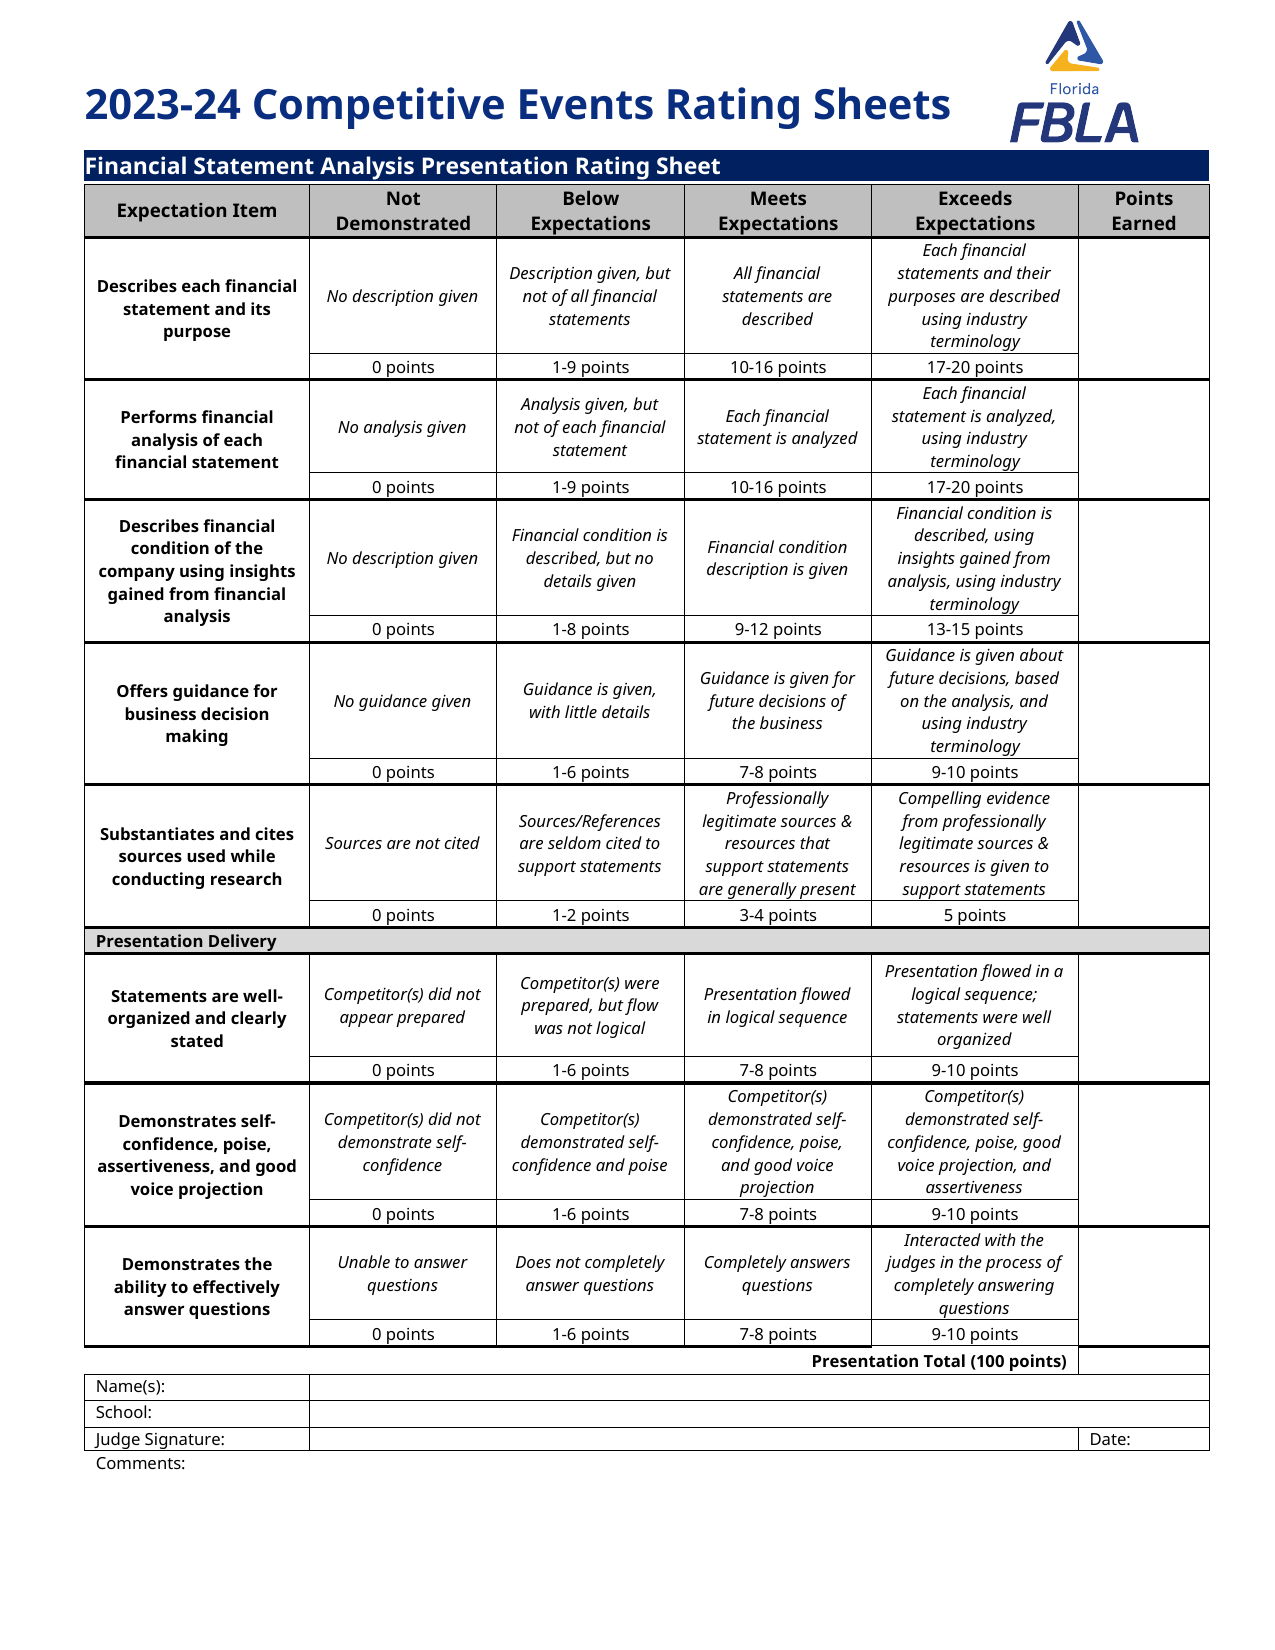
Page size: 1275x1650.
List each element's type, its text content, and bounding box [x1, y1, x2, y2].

table_cell Completely answers questions [685, 1228, 871, 1319]
table_cell 0 points [310, 759, 496, 783]
table_cell Describes each financial statement and its purpose [85, 239, 309, 378]
table_cell Presentation flowed in a logical sequence; statements were well organized [872, 955, 1078, 1056]
table_cell 7-8 points [685, 759, 871, 783]
table_cell Presentation flowed in logical sequence [685, 955, 871, 1056]
table_cell Date: [1079, 1428, 1209, 1450]
table_cell 0 points [310, 473, 496, 498]
table_header Exceeds Expectations [872, 185, 1078, 236]
table_cell Performs financial analysis of each financial statement [85, 381, 309, 498]
table_cell [310, 1375, 1209, 1400]
table_cell Presentation Total (100 points) [84, 1346, 1078, 1373]
table_cell 13-15 points [872, 616, 1078, 641]
table_cell Demonstrates self-confidence, poise, assertiveness, and good voice projection [85, 1085, 309, 1225]
table_cell No description given [310, 501, 496, 615]
table_cell 1-2 points [497, 901, 684, 926]
table_cell 10-16 points [685, 354, 871, 378]
table_cell [1079, 239, 1209, 378]
table_cell Financial condition description is given [685, 501, 871, 615]
table_cell 0 points [310, 901, 496, 926]
table_cell Each financial statements and their purposes are described using industry terminology [872, 239, 1078, 352]
table_cell Name(s): [85, 1375, 309, 1400]
table_cell 17-20 points [872, 354, 1078, 378]
text Financial Statement Analysis Presentation Rating Sheet [84, 150, 1209, 181]
table_cell 7-8 points [685, 1320, 871, 1345]
table_cell Each financial statement is analyzed, using industry terminology [872, 381, 1078, 472]
table_cell [1079, 786, 1209, 926]
table_cell No description given [310, 239, 496, 352]
table_cell Guidance is given for future decisions of the business [685, 644, 871, 757]
table_cell 1-6 points [497, 1057, 684, 1081]
table_cell 1-8 points [497, 616, 684, 641]
table_cell Competitor(s) did not demonstrate self-confidence [310, 1085, 496, 1199]
table_cell 17-20 points [872, 473, 1078, 498]
table_cell Analysis given, but not of each financial statement [497, 381, 684, 472]
table_cell 1-9 points [497, 473, 684, 498]
table_cell 0 points [310, 1200, 496, 1225]
table_cell 5 points [872, 901, 1078, 926]
table_cell Sources are not cited [310, 786, 496, 900]
table_cell Professionally legitimate sources & resources that support statements are generally present [685, 786, 871, 900]
table_header Points Earned [1079, 185, 1209, 236]
table_cell Presentation Delivery [85, 929, 1209, 952]
table_cell Guidance is given, with little details [497, 644, 684, 757]
table_cell Each financial statement is analyzed [685, 381, 871, 472]
table_cell Sources/References are seldom cited to support statements [497, 786, 684, 900]
table_cell Compelling evidence from professionally legitimate sources & resources is given to support statements [872, 786, 1078, 900]
table_cell Offers guidance for business decision making [85, 644, 309, 783]
table_cell Substantiates and cites sources used while conducting research [85, 786, 309, 926]
table_cell [310, 1428, 1078, 1450]
table_cell Competitor(s) were prepared, but flow was not logical [497, 955, 684, 1056]
table_cell 9-12 points [685, 616, 871, 641]
table_cell 0 points [310, 1057, 496, 1081]
table_cell [1079, 1348, 1209, 1373]
table_cell [310, 1401, 1209, 1427]
table_cell [1079, 955, 1209, 1081]
table_cell 0 points [310, 354, 496, 378]
table_cell 9-10 points [872, 1200, 1078, 1225]
table_cell Does not completely answer questions [497, 1228, 684, 1319]
table_cell 1-6 points [497, 759, 684, 783]
table_cell 9-10 points [872, 759, 1078, 783]
table_cell Financial condition is described, but no details given [497, 501, 684, 615]
table_cell All financial statements are described [685, 239, 871, 352]
table_cell Description given, but not of all financial statements [497, 239, 684, 352]
table_cell No guidance given [310, 644, 496, 757]
table_cell 0 points [310, 616, 496, 641]
picture [1002, 12, 1144, 147]
table_cell 3-4 points [685, 901, 871, 926]
table_header Below Expectations [497, 185, 684, 236]
table_cell [1079, 1085, 1209, 1225]
table_cell 7-8 points [685, 1057, 871, 1081]
table_cell Competitor(s) demonstrated self-confidence, poise, good voice projection, and assertiveness [872, 1085, 1078, 1199]
table_cell Financial condition is described, using insights gained from analysis, using industry terminology [872, 501, 1078, 615]
table_cell Demonstrates the ability to effectively answer questions [85, 1228, 309, 1345]
table_cell 10-16 points [685, 473, 871, 498]
table_cell [1079, 381, 1209, 498]
table_cell 1-6 points [497, 1320, 684, 1345]
table_cell Competitor(s) demonstrated self-confidence and poise [497, 1085, 684, 1199]
table_cell Competitor(s) did not appear prepared [310, 955, 496, 1056]
table_cell No analysis given [310, 381, 496, 472]
table_cell Judge Signature: [85, 1428, 309, 1450]
table_cell [1079, 501, 1209, 641]
table_cell Unable to answer questions [310, 1228, 496, 1319]
table_cell Guidance is given about future decisions, based on the analysis, and using industry terminology [872, 644, 1078, 757]
table_cell [1079, 1228, 1209, 1345]
table_cell Comments: [84, 1451, 1209, 1474]
table_cell Competitor(s) demonstrated self-confidence, poise, and good voice projection [685, 1085, 871, 1199]
table_cell 9-10 points [872, 1320, 1078, 1345]
table_header Meets Expectations [685, 185, 871, 236]
table_header Not Demonstrated [310, 185, 496, 236]
table_cell Statements are well-organized and clearly stated [85, 955, 309, 1081]
table_cell [1079, 644, 1209, 783]
table_cell 1-9 points [497, 354, 684, 378]
table_cell 0 points [310, 1320, 496, 1345]
table_cell Describes financial condition of the company using insights gained from financial analysis [85, 501, 309, 641]
table_cell 7-8 points [685, 1200, 871, 1225]
table_cell 1-6 points [497, 1200, 684, 1225]
table_cell 9-10 points [872, 1057, 1078, 1081]
table_cell School: [85, 1401, 309, 1427]
table_header Expectation Item [85, 185, 309, 236]
table_cell Interacted with the judges in the process of completely answering questions [872, 1228, 1078, 1319]
